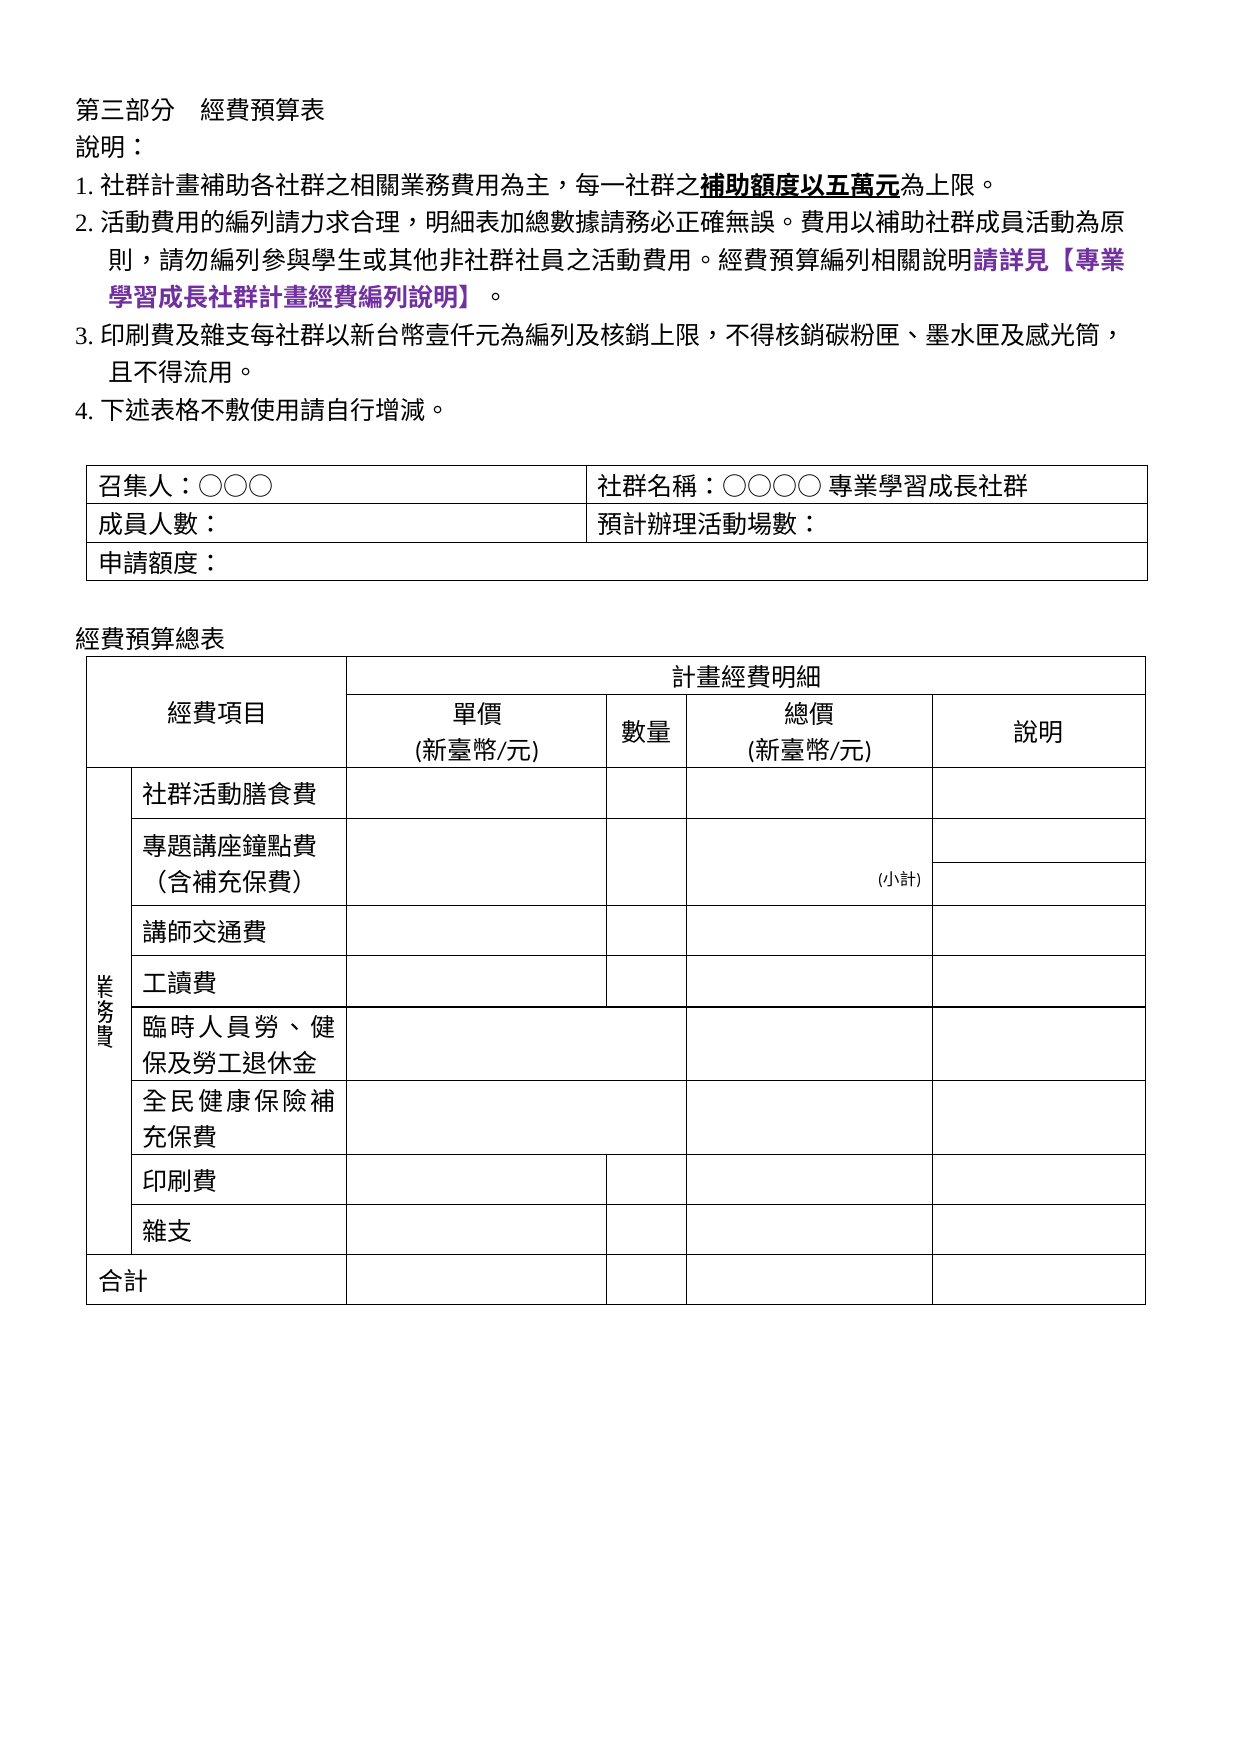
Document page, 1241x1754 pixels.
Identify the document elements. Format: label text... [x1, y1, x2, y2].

table_cell 業務費 [87, 768, 131, 1254]
table_cell 全民健康保險補充保費 [132, 1081, 346, 1153]
table_cell 社群活動膳食費 [132, 768, 346, 818]
table_cell [687, 1081, 932, 1153]
table_cell [687, 1008, 932, 1080]
table_cell 工讀費 [132, 956, 346, 1006]
table_cell [347, 768, 606, 818]
table_header 計畫經費明細 [347, 657, 1145, 693]
table_cell [933, 1205, 1145, 1254]
table_header 經費項目 [87, 657, 346, 767]
table_cell [687, 956, 932, 1006]
table_cell 總價 (新臺幣/元) [687, 695, 932, 767]
list 1. 社群計畫補助各社群之相關業務費用為主，每一社群之補助額度以五萬元為上限。 [75, 164, 1126, 202]
table_cell [607, 906, 686, 955]
table_header 社群名稱：○○○○ 專業學習成長社群 [587, 466, 1147, 503]
table_cell (小計) [687, 819, 932, 905]
table_cell [347, 1008, 686, 1080]
table_cell 合計 [87, 1255, 346, 1304]
table_cell 成員人數： [87, 504, 586, 542]
table_cell 預計辦理活動場數： [587, 504, 1147, 542]
table_cell [933, 863, 1145, 905]
table_cell 講師交通費 [132, 906, 346, 955]
table_cell [687, 906, 932, 955]
table_cell [687, 1155, 932, 1204]
table_cell [933, 1008, 1145, 1080]
table_cell [933, 1081, 1145, 1153]
table_cell [933, 1155, 1145, 1204]
table_cell 雜支 [132, 1205, 346, 1254]
table_cell 申請額度： [87, 543, 1147, 580]
table_cell 數量 [607, 695, 686, 767]
table_cell [347, 906, 606, 955]
table_cell 單價 (新臺幣/元) [347, 695, 606, 767]
list 第三部分 經費預算表 [75, 89, 1126, 127]
table_cell [607, 1205, 686, 1254]
table_cell [933, 906, 1145, 955]
list 2. 活動費用的編列請力求合理，明細表加總數據請務必正確無誤。費用以補助社群成員活動為原則，請勿編列參與學生或其他非社群社員之活動費用。經費預算編列相關說明請詳見【專業學習成長社群計畫經費編列說明】。 [75, 202, 1126, 314]
table_cell [933, 956, 1145, 1006]
table_cell [687, 768, 932, 818]
table_cell [933, 1255, 1145, 1304]
table_cell 專題講座鐘點費 （含補充保費） [132, 819, 346, 905]
list 說明： [75, 127, 1126, 164]
list 經費預算總表 [75, 619, 1126, 656]
table_cell [607, 1155, 686, 1204]
list 4. 下述表格不敷使用請自行增減。 [75, 389, 1126, 427]
table_cell [607, 956, 686, 1006]
table_cell [347, 1255, 606, 1304]
table_cell [933, 768, 1145, 818]
list 3. 印刷費及雜支每社群以新台幣壹仟元為編列及核銷上限，不得核銷碳粉匣、墨水匣及感光筒，且不得流用。 [75, 314, 1126, 389]
table_cell [687, 1205, 932, 1254]
table_header 召集人：○○○ [87, 466, 586, 503]
table_cell [933, 819, 1145, 862]
table_cell 說明 [933, 695, 1145, 767]
table_cell [607, 819, 686, 905]
table_cell [607, 768, 686, 818]
table_cell [347, 1081, 686, 1153]
table_cell [347, 1205, 606, 1254]
table_cell 臨時人員勞、健保及勞工退休金 [132, 1008, 346, 1080]
table_cell [687, 1255, 932, 1304]
table_cell 印刷費 [132, 1155, 346, 1204]
table_cell [347, 1155, 606, 1204]
table_cell [347, 819, 606, 905]
table_cell [347, 956, 606, 1006]
table_cell [607, 1255, 686, 1304]
